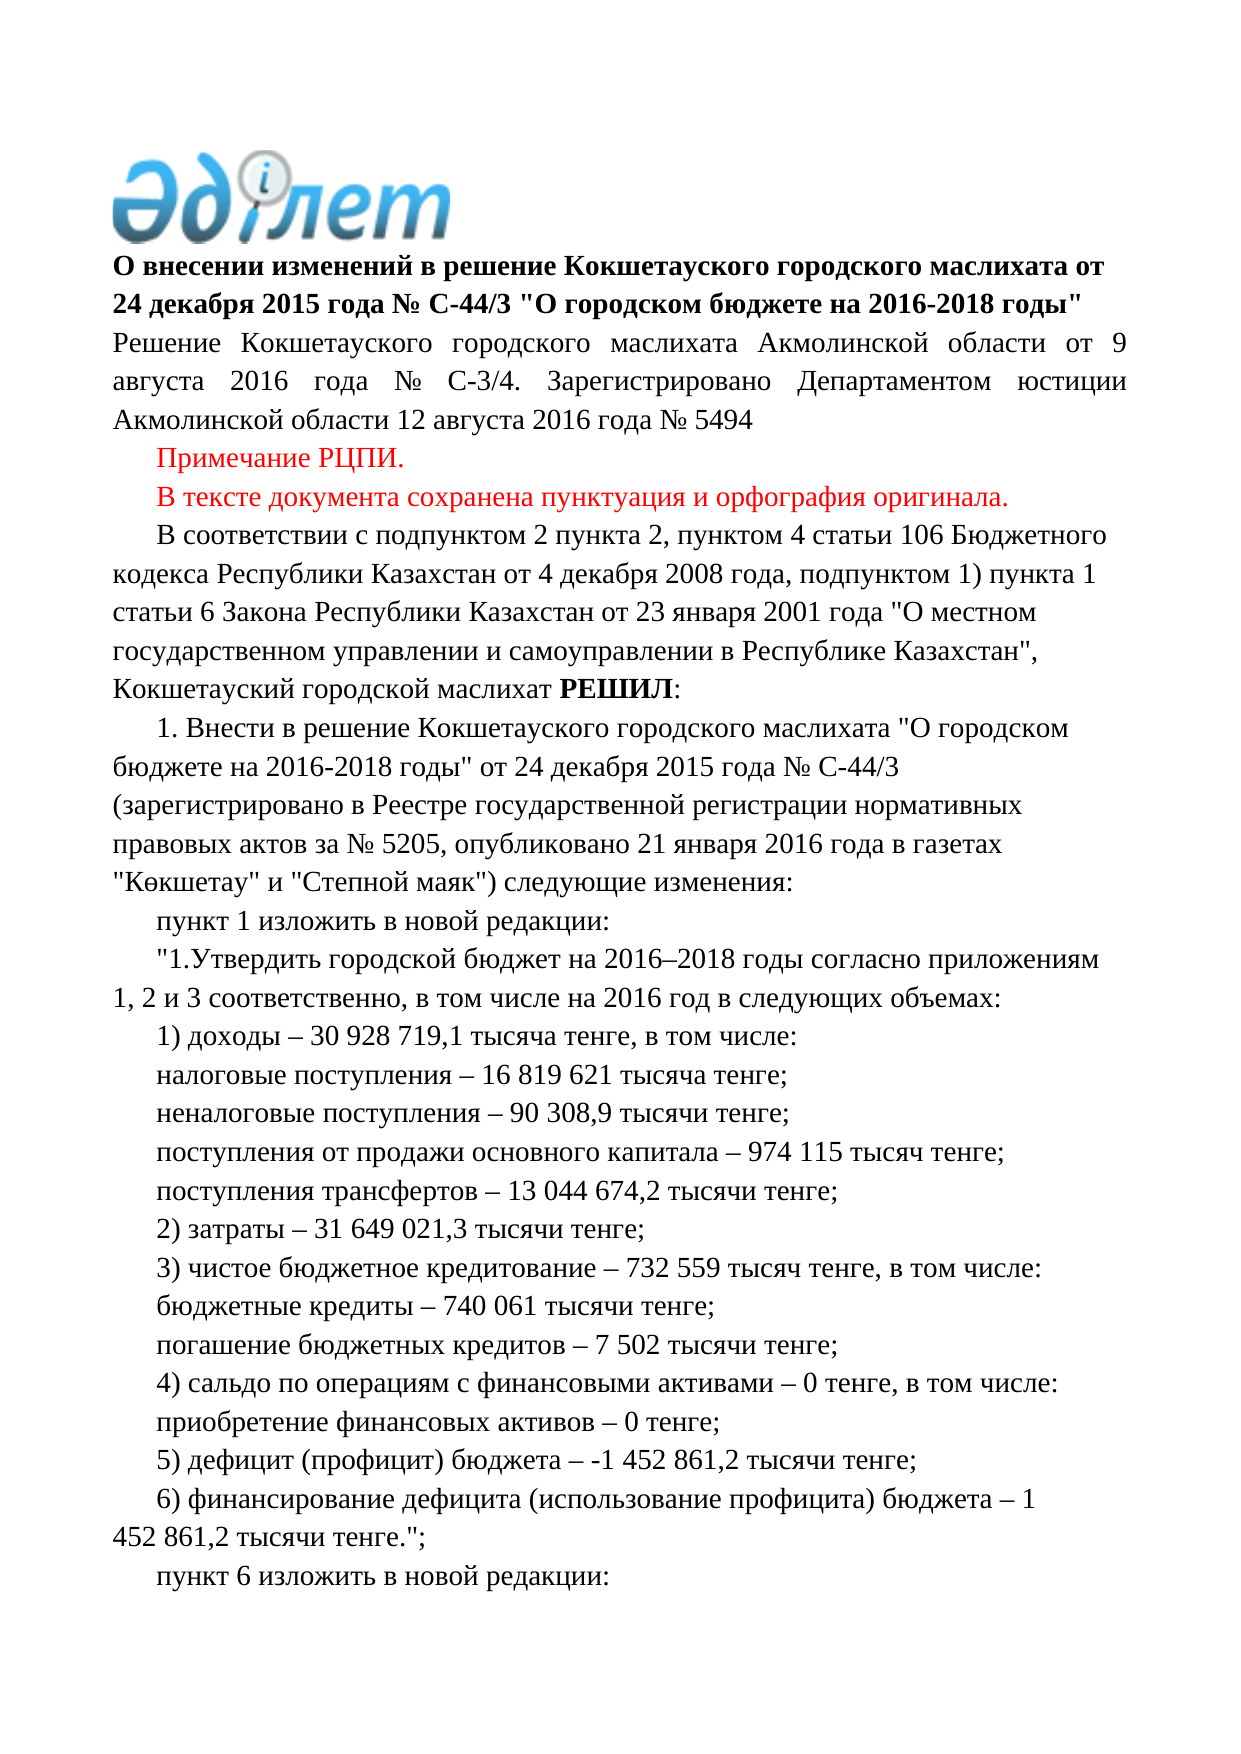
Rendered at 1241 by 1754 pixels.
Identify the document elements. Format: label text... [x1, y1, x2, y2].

text О внесении изменений в решение Кокшетауского городского маслихата от 24 декабря 2015 года № С-44/3 "О городском бюджете на 2016-2018 годы" [112, 248, 1128, 320]
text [112, 440, 1128, 1592]
picture [112, 150, 451, 244]
text Решение Кокшетауского городского маслихата Акмолинской области от 9 августа 2016 года № С-3/4. Зарегистрировано Департаментом юстиции Акмолинской области 12 августа 2016 года № 5494 [112, 325, 1128, 435]
